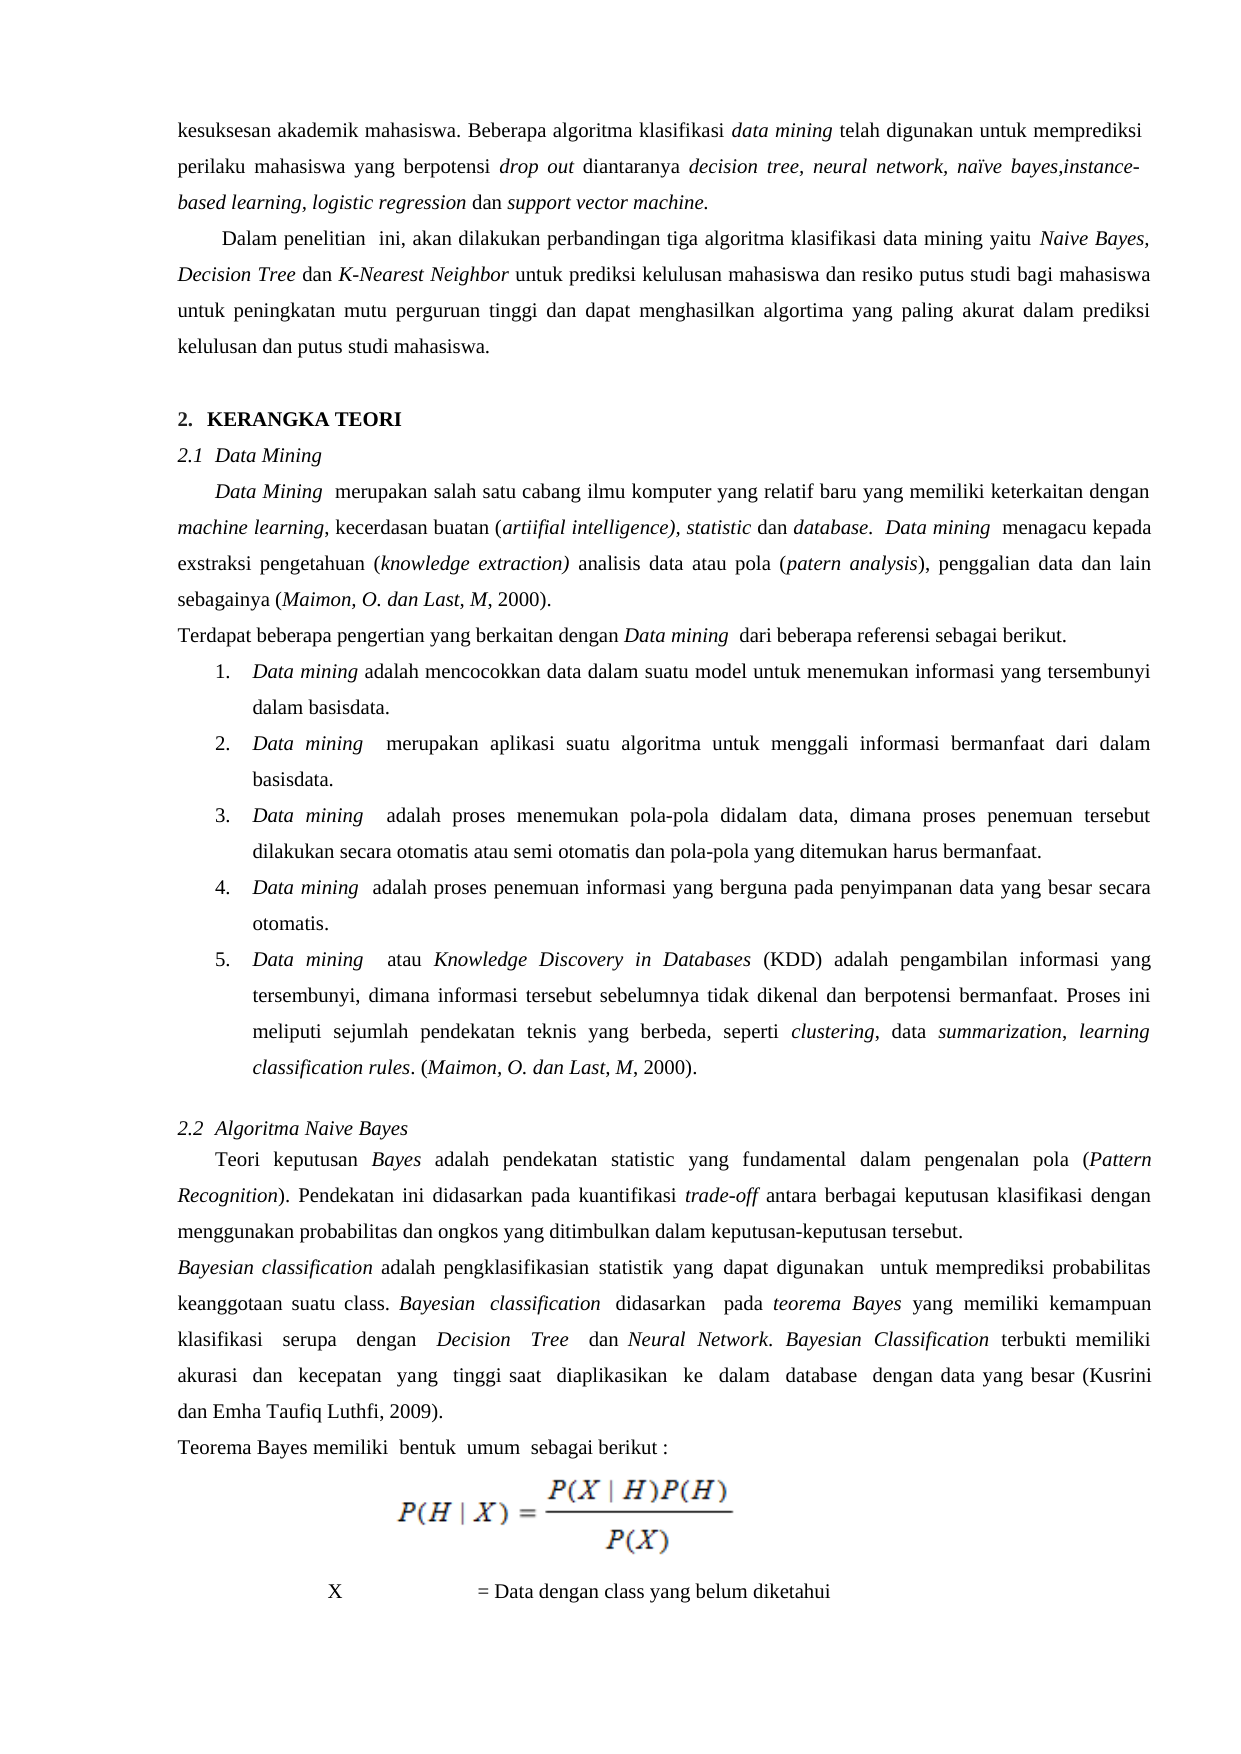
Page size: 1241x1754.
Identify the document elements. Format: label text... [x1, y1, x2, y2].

list Data mining merupakan aplikasi suatu algoritma untuk menggali informasi bermanfaat dari dalam basisdata. [215, 731, 1152, 791]
picture [358, 1459, 771, 1568]
text Data Mining merupakan salah satu cabang ilmu komputer yang relatif baru yang memiliki keterkaitan dengan machine learning, kecerdasan buatan (artiifial intelligence), statistic dan database. Data mining menagacu kepada exstraksi pengetahuan (knowledge extraction) analisis data atau pola (patern analysis), penggalian data dan lain sebagainya (Maimon, O. dan Last, M, 2000). [177, 478, 1152, 611]
subtitle Algoritma Naive Bayes [177, 1116, 1152, 1140]
list Data mining atau Knowledge Discovery in Databases (KDD) adalah pengambilan informasi yang tersembunyi, dimana informasi tersebut sebelumnya tidak dikenal dan berpotensi bermanfaat. Proses ini meliputi sejumlah pendekatan teknis yang berbeda, seperti clustering, data summarization, learning classification rules. (Maimon, O. dan Last, M, 2000). [215, 947, 1152, 1079]
text Bayesian classification adalah pengklasifikasian statistik yang dapat digunakan untuk memprediksi probabilitas keanggotaan suatu class. Bayesian classification didasarkan pada teorema Bayes yang memiliki kemampuan klasifikasi serupa dengan Decision Tree dan Neural Network. Bayesian Classification terbukti memiliki akurasi dan kecepatan yang tinggi saat diaplikasikan ke dalam database dengan data yang besar (Kusrini dan Emha Taufiq Luthfi, 2009). [177, 1255, 1152, 1423]
text Teorema Bayes memiliki bentuk umum sebagai berikut : [177, 1435, 1152, 1459]
list Data mining adalah mencocokkan data dalam suatu model untuk menemukan informasi yang tersembunyi dalam basisdata. [215, 659, 1152, 719]
list Data mining adalah proses menemukan pola-pola didalam data, dimana proses penemuan tersebut dilakukan secara otomatis atau semi otomatis dan pola-pola yang ditemukan harus bermanfaat. [215, 803, 1152, 863]
list Data mining adalah proses penemuan informasi yang berguna pada penyimpanan data yang besar secara otomatis. [215, 875, 1152, 935]
text Terdapat beberapa pengertian yang berkaitan dengan Data mining dari beberapa referensi sebagai berikut. [177, 623, 1152, 647]
text Dalam penelitian ini, akan dilakukan perbandingan tiga algoritma klasifikasi data mining yaitu Naive Bayes, Decision Tree dan K-Nearest Neighbor untuk prediksi kelulusan mahasiswa dan resiko putus studi bagi mahasiswa untuk peningkatan mutu perguruan tinggi dan dapat menghasilkan algortima yang paling akurat dalam prediksi kelulusan dan putus studi mahasiswa. [177, 226, 1152, 358]
list KERANGKA TEORI [177, 406, 1152, 431]
text X = Data dengan class yang belum diketahui [327, 1579, 1152, 1603]
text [177, 118, 1142, 214]
list Data Mining [177, 442, 1152, 467]
text Teori keputusan Bayes adalah pendekatan statistic yang fundamental dalam pengenalan pola (Pattern Recognition). Pendekatan ini didasarkan pada kuantifikasi trade-off antara berbagai keputusan klasifikasi dengan menggunakan probabilitas dan ongkos yang ditimbulkan dalam keputusan-keputusan tersebut. [177, 1147, 1152, 1243]
